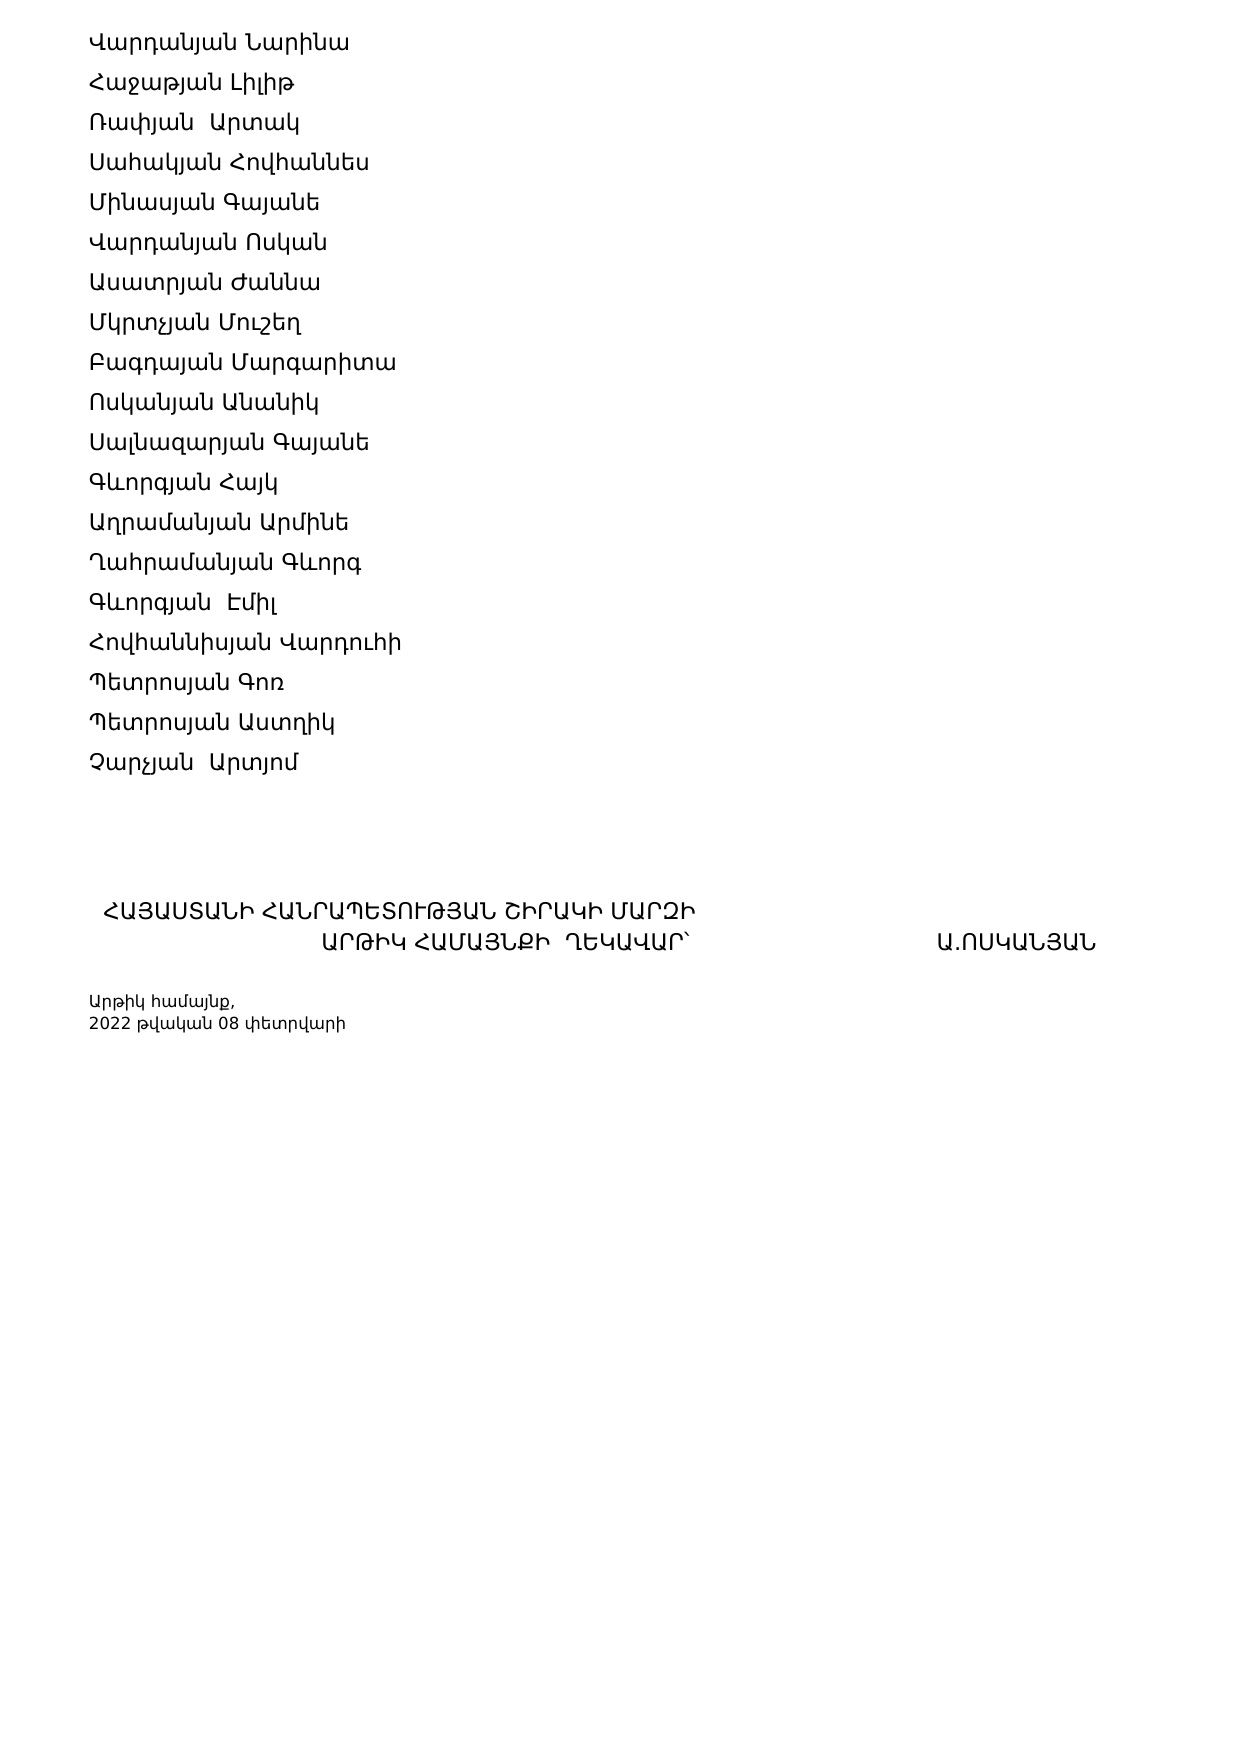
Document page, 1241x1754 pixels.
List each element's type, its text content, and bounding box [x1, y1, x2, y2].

text Մկրտչյան Մուշեղ [89, 309, 1181, 336]
text Վարդանյան Նարինա [89, 29, 1181, 56]
text Վարդանյան Ոսկան [89, 229, 1181, 256]
text Ղահրամանյան Գևորգ [89, 549, 1181, 576]
text Գևորգյան Հայկ [89, 469, 1181, 496]
text Ոսկանյան Անանիկ [89, 389, 1181, 416]
text Հաջաթյան Լիլիթ [89, 69, 1181, 96]
text Ասատրյան Ժաննա [89, 269, 1181, 296]
text Չարչյան Արտյոմ [89, 749, 1181, 776]
text Պետրոսյան Գոռ [89, 669, 1181, 696]
text Պետրոսյան Աստղիկ [89, 709, 1181, 736]
text Աղրամանյան Արմինե [89, 509, 1181, 536]
text ՀԱՅԱՍՏԱՆԻ ՀԱՆՐԱՊԵՏՈՒԹՅԱՆ ՇԻՐԱԿԻ ՄԱՐԶԻ [89, 898, 1181, 925]
text Բագդայան Մարգարիտա [89, 349, 1181, 376]
text 2022 թվական 08 փետրվարի [89, 1014, 1181, 1033]
text Սալնազարյան Գայանե [89, 429, 1181, 456]
text Մինասյան Գայանե [89, 189, 1181, 216]
text Գևորգյան Էմիլ [89, 589, 1181, 616]
text Ռափյան Արտակ [89, 109, 1181, 136]
text Սահակյան Հովհաննես [89, 149, 1181, 176]
text Արթիկ համայնք, [89, 992, 1181, 1011]
text Հովհաննիսյան Վարդուհի [89, 629, 1181, 656]
text ԱՐԹԻԿ ՀԱՄԱՅՆՔԻ ՂԵԿԱՎԱՐ՝ Ա.ՈՍԿԱՆՅԱՆ [89, 929, 1181, 956]
